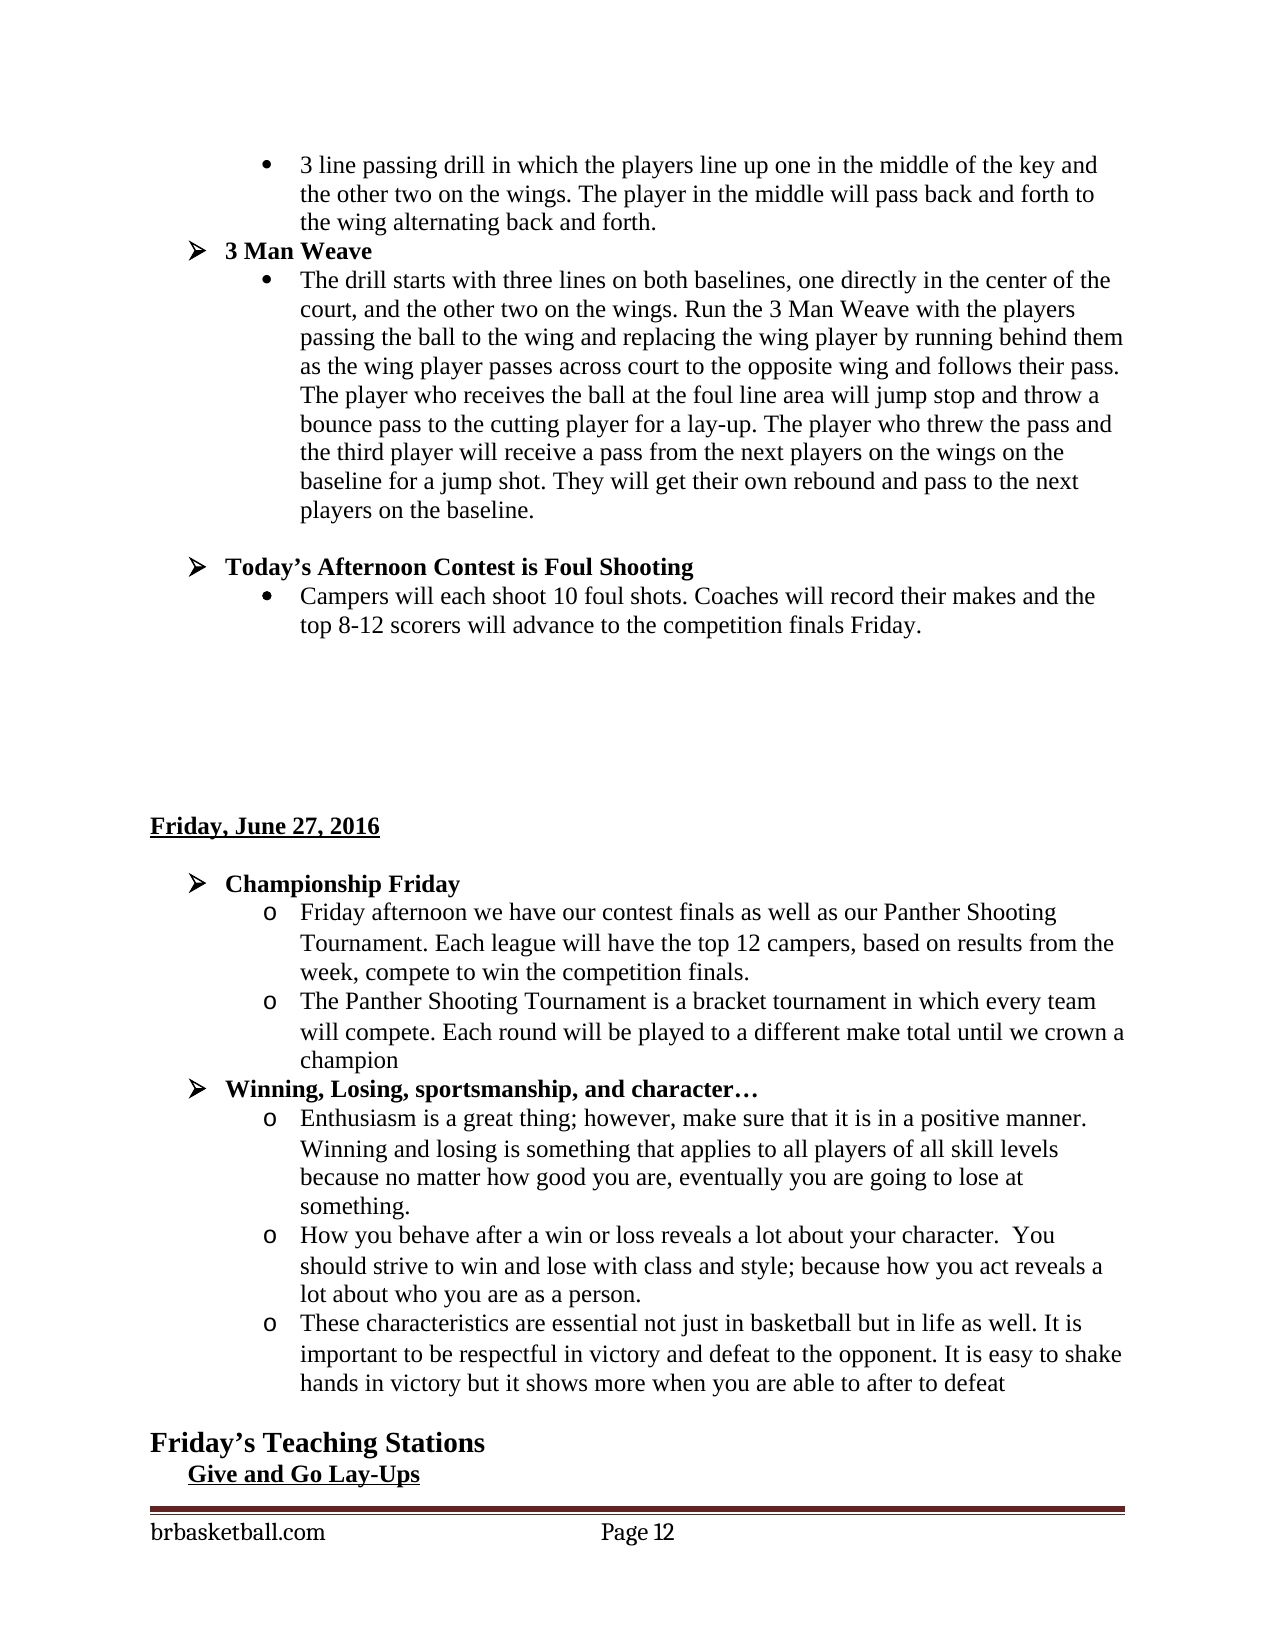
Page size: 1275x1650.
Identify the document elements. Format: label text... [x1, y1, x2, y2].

text Friday, June 27, 2016 [150, 811, 1125, 840]
list How you behave after a win or loss reveals a lot about your character. You should strive to win and lose with class and style; because how you act reveals a lot about who you are as a person. [262, 1220, 1125, 1308]
list Winning, Losing, sportsmanship, and character… [187, 1074, 1125, 1103]
list These characteristics are essential not just in basketball but in life as well. It is important to be respectful in victory and defeat to the opponent. It is easy to shake hands in victory but it shows more when you are able to after to defeat [262, 1308, 1125, 1397]
list The drill starts with three lines on both baselines, one directly in the center of the court, and the other two on the wings. Run the 3 Man Weave with the players passing the ball to the wing and replacing the wing player by running behind them as the wing player passes across court to the opposite wing and follows their pass. The player who receives the ball at the foul line area will jump stop and throw a bounce pass to the cutting player for a lay-up. The player who threw the pass and the third player will receive a pass from the next players on the wings on the baseline for a jump shot. They will get their own rebound and pass to the next players on the baseline. [262, 265, 1125, 524]
list Today’s Afternoon Contest is Foul Shooting [187, 552, 1125, 581]
text Give and Go Lay-Ups [187, 1459, 1125, 1488]
list Campers will each shoot 10 foul shots. Coaches will record their makes and the top 8-12 scorers will advance to the competition finals Friday. [262, 581, 1125, 639]
list 3 Man Weave [187, 236, 1125, 265]
list Enthusiasm is a great thing; however, make sure that it is in a positive manner. Winning and losing is something that applies to all players of all skill levels because no matter how good you are, eventually you are going to lose at something. [262, 1103, 1125, 1220]
list 3 line passing drill in which the players line up one in the middle of the key and the other two on the wings. The player in the middle will pass back and forth to the wing alternating back and forth. [262, 150, 1125, 236]
text Friday’s Teaching Stations [150, 1425, 1125, 1459]
list Championship Friday [187, 869, 1125, 897]
list Friday afternoon we have our contest finals as well as our Panther Shooting Tournament. Each league will have the top 12 campers, based on results from the week, compete to win the competition finals. [262, 897, 1125, 986]
list The Panther Shooting Tournament is a bracket tournament in which every team will compete. Each round will be played to a different make total until we crown a champion [262, 986, 1125, 1074]
